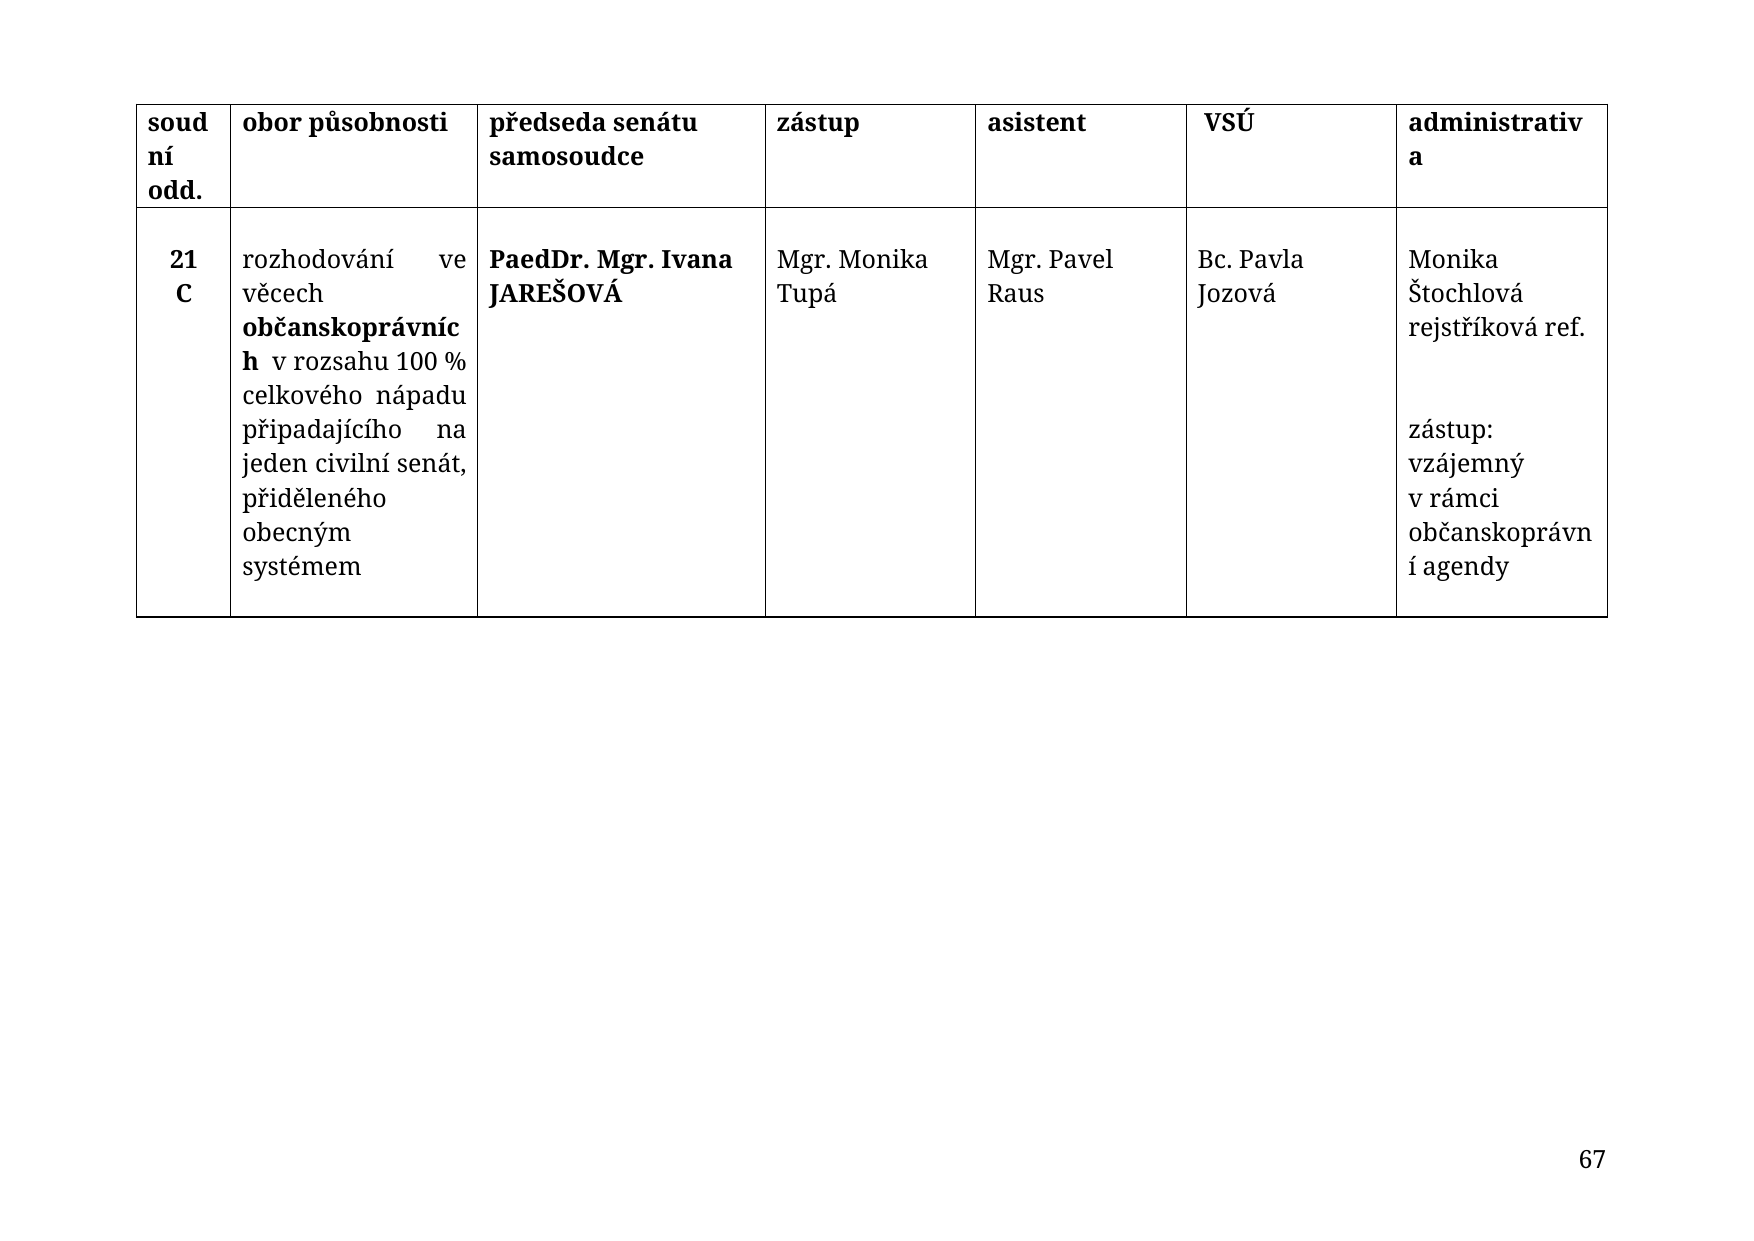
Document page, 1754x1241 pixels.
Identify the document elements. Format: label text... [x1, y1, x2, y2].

table_header soudní odd. [137, 105, 230, 207]
table_cell rozhodování ve věcech občanskoprávních v rozsahu 100 % celkového nápadu připadajícího na jeden civilní senát, přiděleného obecným systémem [231, 208, 477, 616]
table_header předseda senátu samosoudce [478, 105, 765, 207]
table_header VSÚ [1187, 105, 1396, 207]
table_cell PaedDr. Mgr. Ivana JAREŠOVÁ [478, 208, 765, 616]
table_header administrativa [1397, 105, 1607, 207]
table_header obor působnosti [231, 105, 477, 207]
table_cell Bc. Pavla Jozová [1187, 208, 1396, 616]
table_cell 21 C [137, 208, 230, 616]
table_header zástup [766, 105, 975, 207]
table_cell Monika Štochlová rejstříková ref. zástup: vzájemný v rámci občanskoprávní agendy [1397, 208, 1607, 616]
table_cell Mgr. Pavel Raus [976, 208, 1186, 616]
table_header asistent [976, 105, 1186, 207]
table_cell Mgr. Monika Tupá [766, 208, 975, 616]
